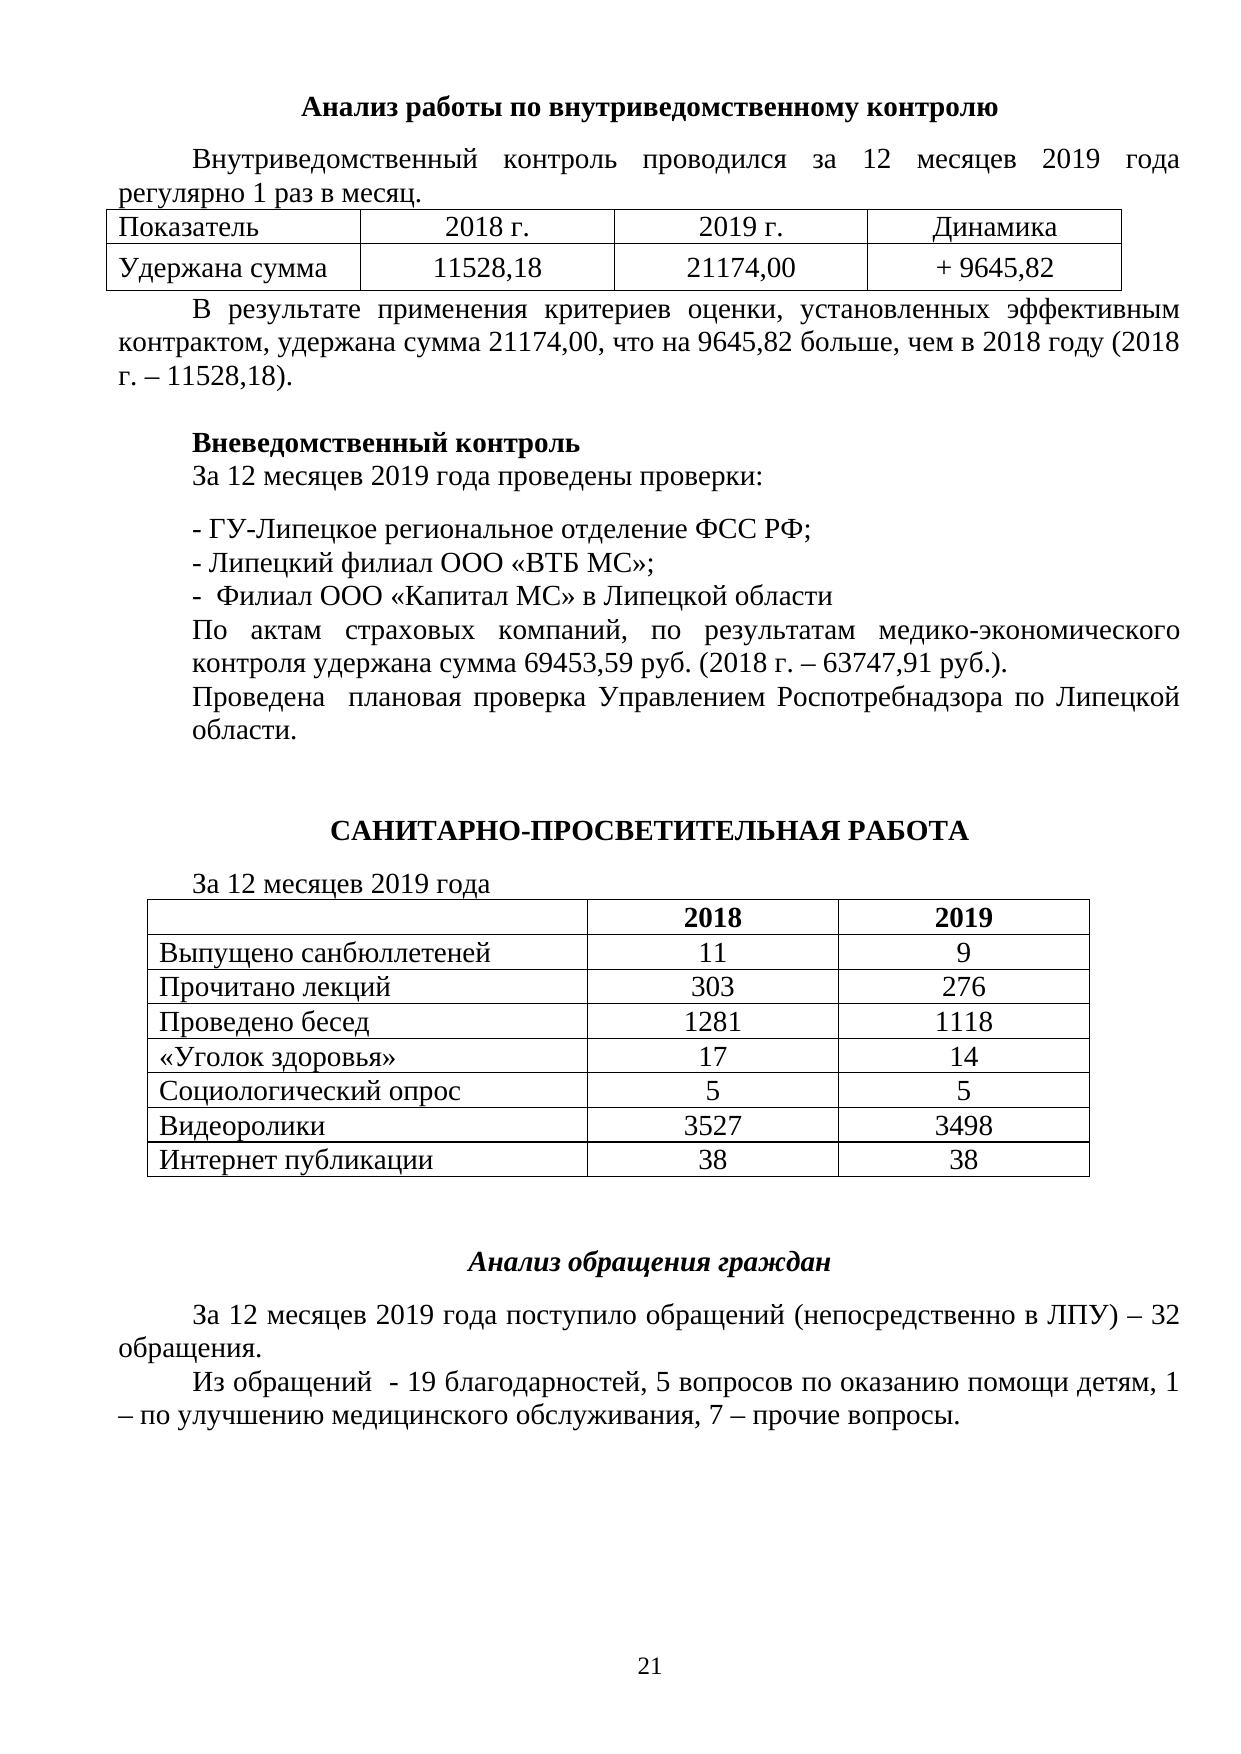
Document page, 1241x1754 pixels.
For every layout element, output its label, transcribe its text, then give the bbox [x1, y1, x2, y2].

table_cell 303 [588, 970, 838, 1003]
table_cell 38 [839, 1143, 1089, 1176]
table_cell Видеоролики [148, 1108, 587, 1141]
text За 12 месяцев 2019 года поступило обращений (непосредственно в ЛПУ) – 32 обращения. [118, 1297, 1181, 1364]
table_cell 5 [588, 1073, 838, 1107]
table_cell 38 [588, 1143, 838, 1176]
text Вневедомственный контроль [118, 425, 1181, 458]
table_cell 11528,18 [361, 244, 614, 290]
table_cell 21174,00 [615, 244, 867, 290]
table_cell Проведено бесед [148, 1004, 587, 1038]
table_header Показатель [107, 210, 360, 243]
text Из обращений - 19 благодарностей, 5 вопросов по оказанию помощи детям, 1 – по улучшению медицинского обслуживания, 7 – прочие вопросы. [118, 1364, 1181, 1431]
table_cell 17 [588, 1039, 838, 1072]
table_header [148, 900, 587, 934]
table_cell «Уголок здоровья» [148, 1039, 587, 1072]
text В результате применения критериев оценки, установленных эффективным контрактом, удержана сумма 21174,00, что на 9645,82 больше, чем в 2018 году (2018 г. – 11528,18). [118, 291, 1181, 391]
table_cell 1281 [588, 1004, 838, 1038]
table_header 2019 [839, 900, 1089, 934]
table_cell 1118 [839, 1004, 1089, 1038]
table_cell 9 [839, 935, 1089, 968]
text - Липецкий филиал ООО «ВТБ МС»; [192, 545, 1181, 578]
table_cell Прочитано лекций [148, 970, 587, 1003]
table_header 2018 [588, 900, 838, 934]
text Проведена плановая проверка Управлением Роспотребнадзора по Липецкой области. [192, 679, 1181, 746]
table_header 2018 г. [361, 210, 614, 243]
table_cell Интернет публикации [148, 1143, 587, 1176]
table_cell 11 [588, 935, 838, 968]
subtitle Анализ работы по внутриведомственному контролю [118, 89, 1181, 122]
text - ГУ-Липецкое региональное отделение ФСС РФ; [118, 511, 1181, 545]
table_header Динамика [868, 210, 1121, 243]
text - Филиал ООО «Капитал МС» в Липецкой области [192, 578, 1181, 612]
table_cell 3527 [588, 1108, 838, 1141]
text По актам страховых компаний, по результатам медико-экономического контроля удержана сумма 69453,59 руб. (2018 г. – 63747,91 руб.). [192, 612, 1181, 679]
table_header 2019 г. [615, 210, 867, 243]
table_cell 14 [839, 1039, 1089, 1072]
text САНИТАРНО-ПРОСВЕТИТЕЛЬНАЯ РАБОТА [118, 813, 1181, 847]
table_cell Удержана сумма [107, 244, 360, 290]
text За 12 месяцев 2019 года [118, 866, 1181, 899]
table_cell + 9645,82 [868, 244, 1121, 290]
text Анализ обращения граждан [118, 1244, 1181, 1278]
table_cell 3498 [839, 1108, 1089, 1141]
text Внутриведомственный контроль проводился за 12 месяцев 2019 года регулярно 1 раз в месяц. [118, 141, 1181, 208]
table_cell Выпущено санбюллетеней [148, 935, 587, 968]
table_cell 5 [839, 1073, 1089, 1107]
table_cell Социологический опрос [148, 1073, 587, 1107]
table_cell 276 [839, 970, 1089, 1003]
text За 12 месяцев 2019 года проведены проверки: [118, 458, 1181, 492]
